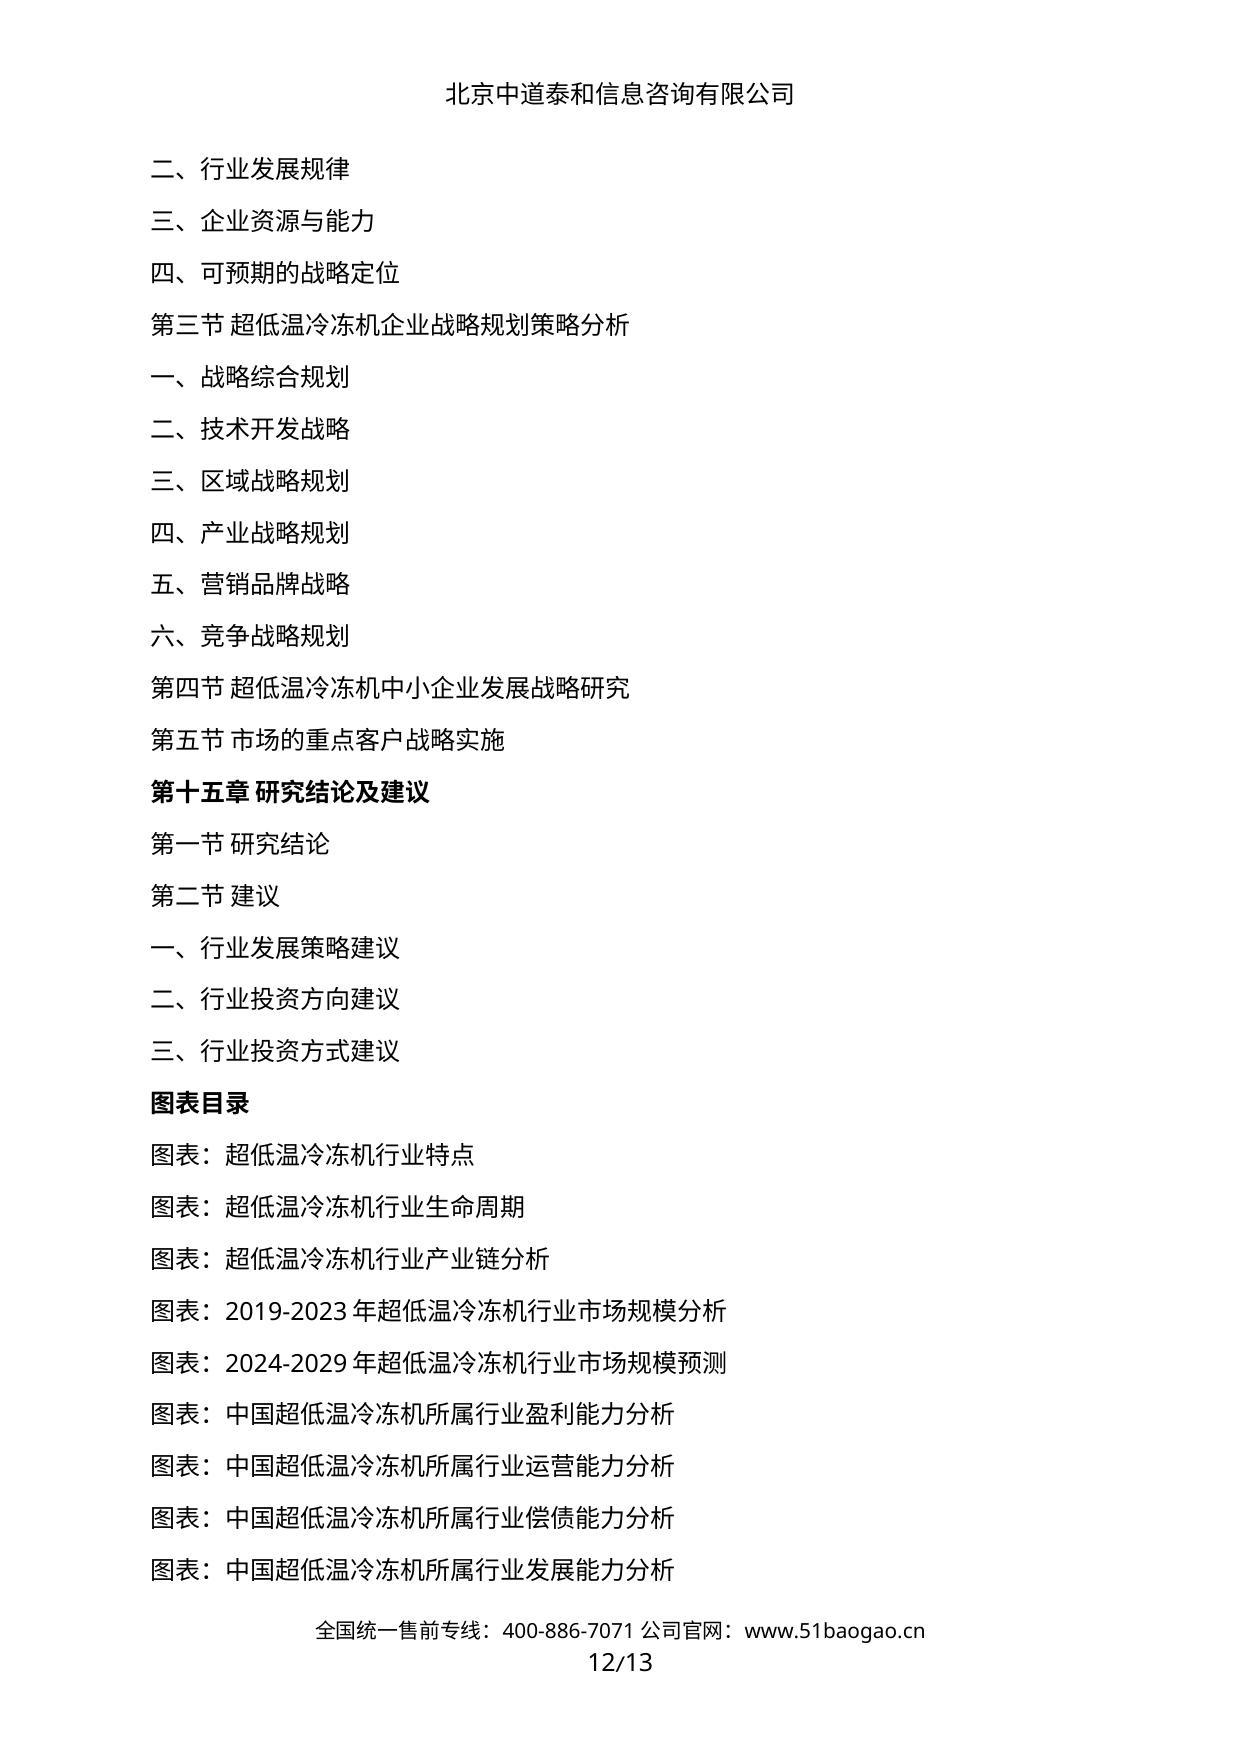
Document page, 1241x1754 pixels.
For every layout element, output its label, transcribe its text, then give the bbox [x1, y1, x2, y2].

text 四、产业战略规划 [150, 513, 1090, 549]
text 第二节 建议 [150, 876, 1090, 912]
text 图表目录 [150, 1084, 1090, 1120]
text 第一节 研究结论 [150, 824, 1090, 861]
text 四、可预期的战略定位 [150, 254, 1090, 290]
text 图表：超低温冷冻机行业生命周期 [150, 1187, 1090, 1224]
text 图表：超低温冷冻机行业特点 [150, 1136, 1090, 1172]
text 六、竞争战略规划 [150, 617, 1090, 653]
text 第三节 超低温冷冻机企业战略规划策略分析 [150, 306, 1090, 342]
text 三、区域战略规划 [150, 461, 1090, 497]
text 二、行业投资方向建议 [150, 980, 1090, 1016]
text 图表：2019-2023年超低温冷冻机行业市场规模分析 [150, 1291, 1090, 1327]
text 五、营销品牌战略 [150, 565, 1090, 601]
text 一、战略综合规划 [150, 357, 1090, 394]
text 图表：中国超低温冷冻机所属行业盈利能力分析 [150, 1395, 1090, 1431]
text 第十五章 研究结论及建议 [150, 772, 1090, 809]
text 图表：2024-2029年超低温冷冻机行业市场规模预测 [150, 1343, 1090, 1379]
text 图表：中国超低温冷冻机所属行业运营能力分析 [150, 1447, 1090, 1483]
text 三、企业资源与能力 [150, 202, 1090, 238]
text 第四节 超低温冷冻机中小企业发展战略研究 [150, 669, 1090, 705]
text 第五节 市场的重点客户战略实施 [150, 721, 1090, 757]
text 三、行业投资方式建议 [150, 1032, 1090, 1068]
text 图表：中国超低温冷冻机所属行业偿债能力分析 [150, 1499, 1090, 1535]
text 图表：中国超低温冷冻机所属行业发展能力分析 [150, 1551, 1090, 1587]
text 图表：超低温冷冻机行业产业链分析 [150, 1239, 1090, 1276]
text 一、行业发展策略建议 [150, 928, 1090, 964]
text 二、行业发展规律 [150, 150, 1090, 186]
text 二、技术开发战略 [150, 409, 1090, 446]
